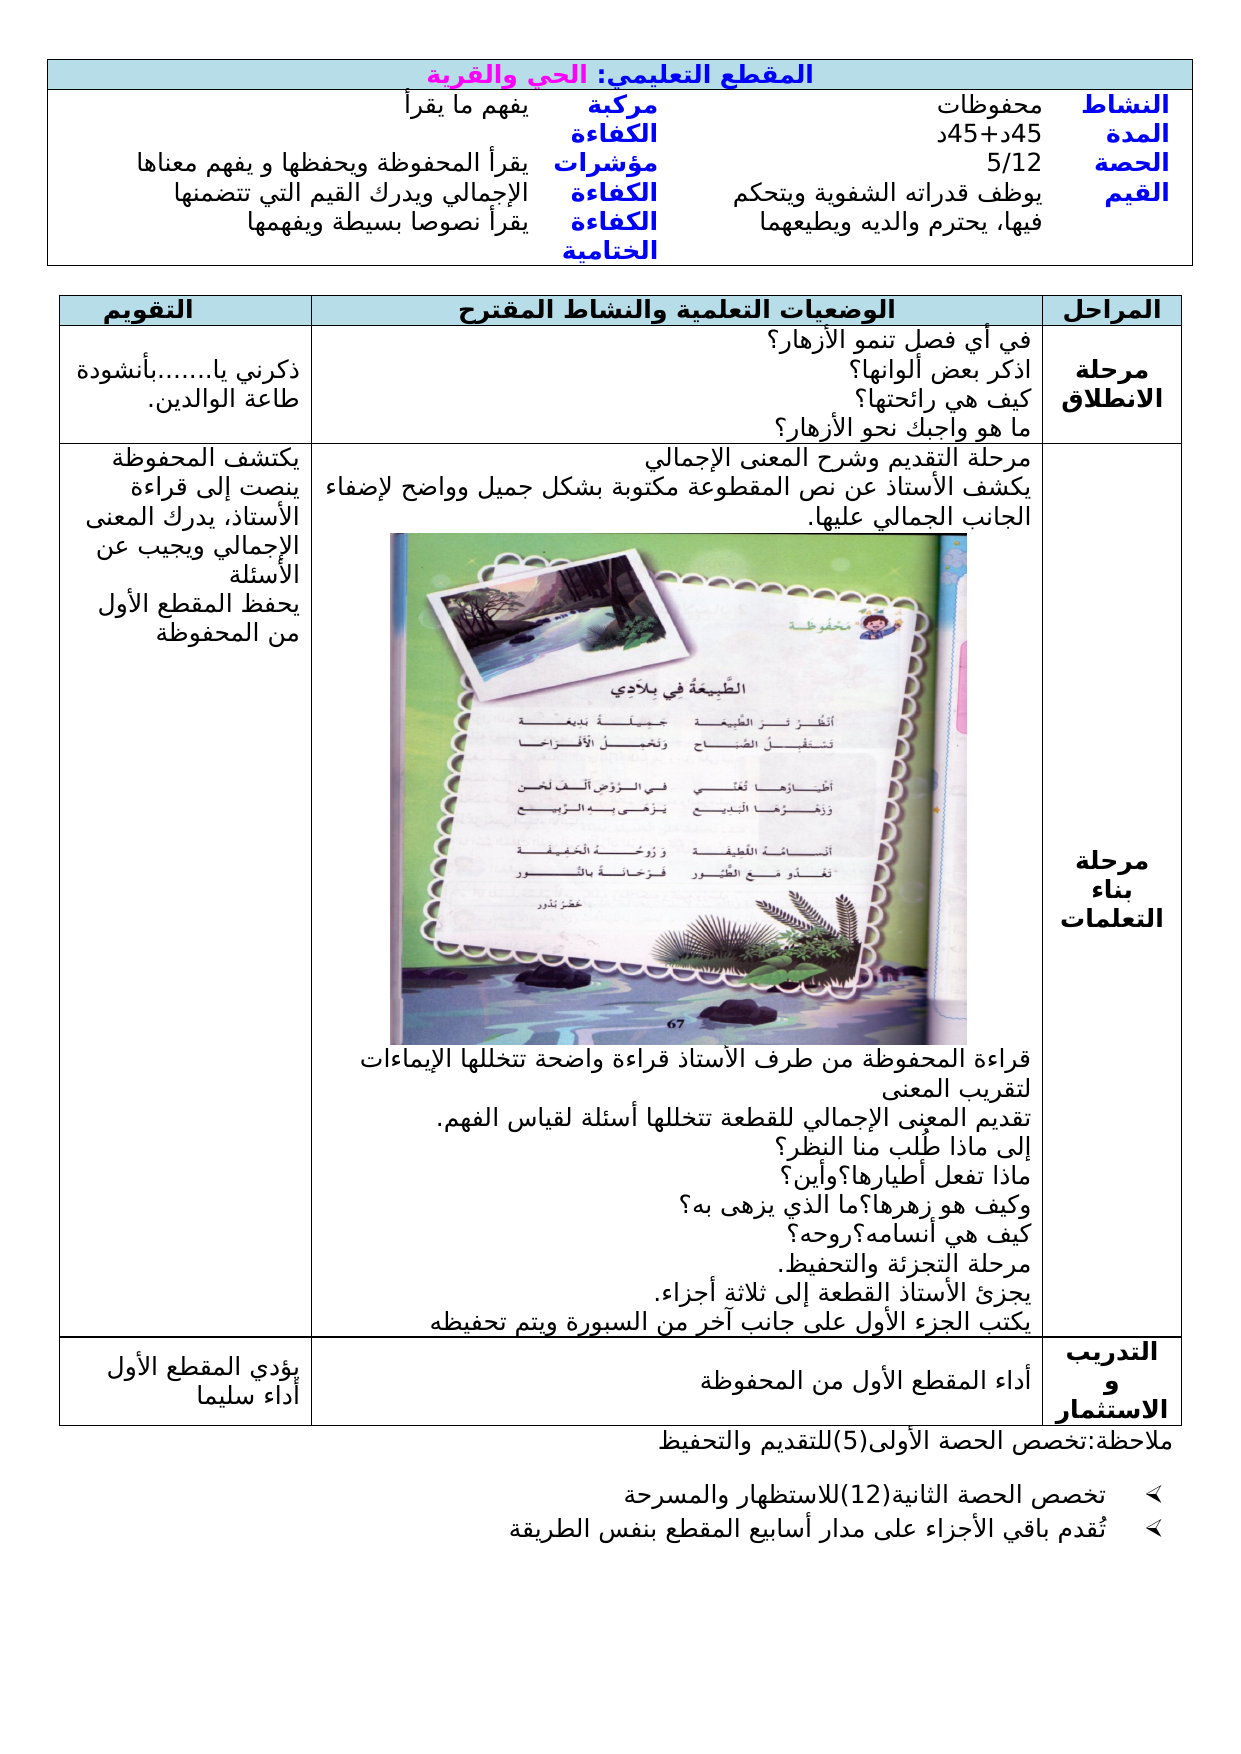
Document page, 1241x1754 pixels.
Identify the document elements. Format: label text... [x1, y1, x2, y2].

table_cell في أي فصل تنمو الأزهار؟ اذكر بعض ألوانها؟ كيف هي رائحتها؟ ما هو واجبك نحو الأزهار؟ [312, 326, 1042, 442]
list تخصص الحصة الثانية(12)للاستظهار والمسرحة [59, 1480, 1144, 1509]
table_cell مرحلة بناء التعلمات [1043, 444, 1181, 1336]
table_cell [48, 90, 681, 265]
table_cell يؤدي المقطع الأول أداء سليما [60, 1338, 311, 1425]
picture [390, 533, 967, 1045]
table_header الوضعيات التعلمية والنشاط المقترح [312, 296, 1042, 325]
table_cell التدريب و الاستثمار [1043, 1338, 1181, 1425]
table_cell مرحلة التقديم وشرح المعنى الإجمالي يكشف الأستاذ عن نص المقطوعة مكتوبة بشكل جميل وواضح لإضفاء الجانب الجمالي عليها. قراءة المحفوظة من طرف الأستاذ قراءة واضحة تتخللها الإيماءات لتقريب المعنى تقديم المعنى الإجمالي للقطعة تتخللها أسئلة لقياس الفهم. إلى ماذا طُلب منا النظر؟ ماذا تفعل أطيارها؟وأين؟ وكيف هو زهرها؟ما الذي يزهى به؟ كيف هي أنسامه؟روحه؟ مرحلة التجزئة والتحفيظ. يجزئ الأستاذ القطعة إلى ثلاثة أجزاء. يكتب الجزء الأول على جانب آخر من السبورة ويتم تحفيظه [312, 444, 1042, 1336]
table_cell أداء المقطع الأول من المحفوظة [312, 1338, 1042, 1425]
table_cell مرحلة الانطلاق [1043, 326, 1181, 442]
text ملاحظة:تخصص الحصة الأولى(5)للتقديم والتحفيظ [59, 1426, 1181, 1455]
list تُقدم باقي الأجزاء على مدار أسابيع المقطع بنفس الطريقة [59, 1514, 1144, 1543]
table_cell [681, 90, 1192, 265]
table_header المراحل [1043, 296, 1181, 325]
table_header المقطع التعليمي: الحي والقرية [48, 60, 1192, 89]
table_header التقويم [60, 296, 311, 325]
table_cell يكتشف المحفوظة ينصت إلى قراءة الأستاذ، يدرك المعنى الإجمالي ويجيب عن الأسئلة يحفظ المقطع الأول من المحفوظة [60, 444, 311, 1336]
table_cell ذكرني يا.......بأنشودة طاعة الوالدين. [60, 326, 311, 442]
